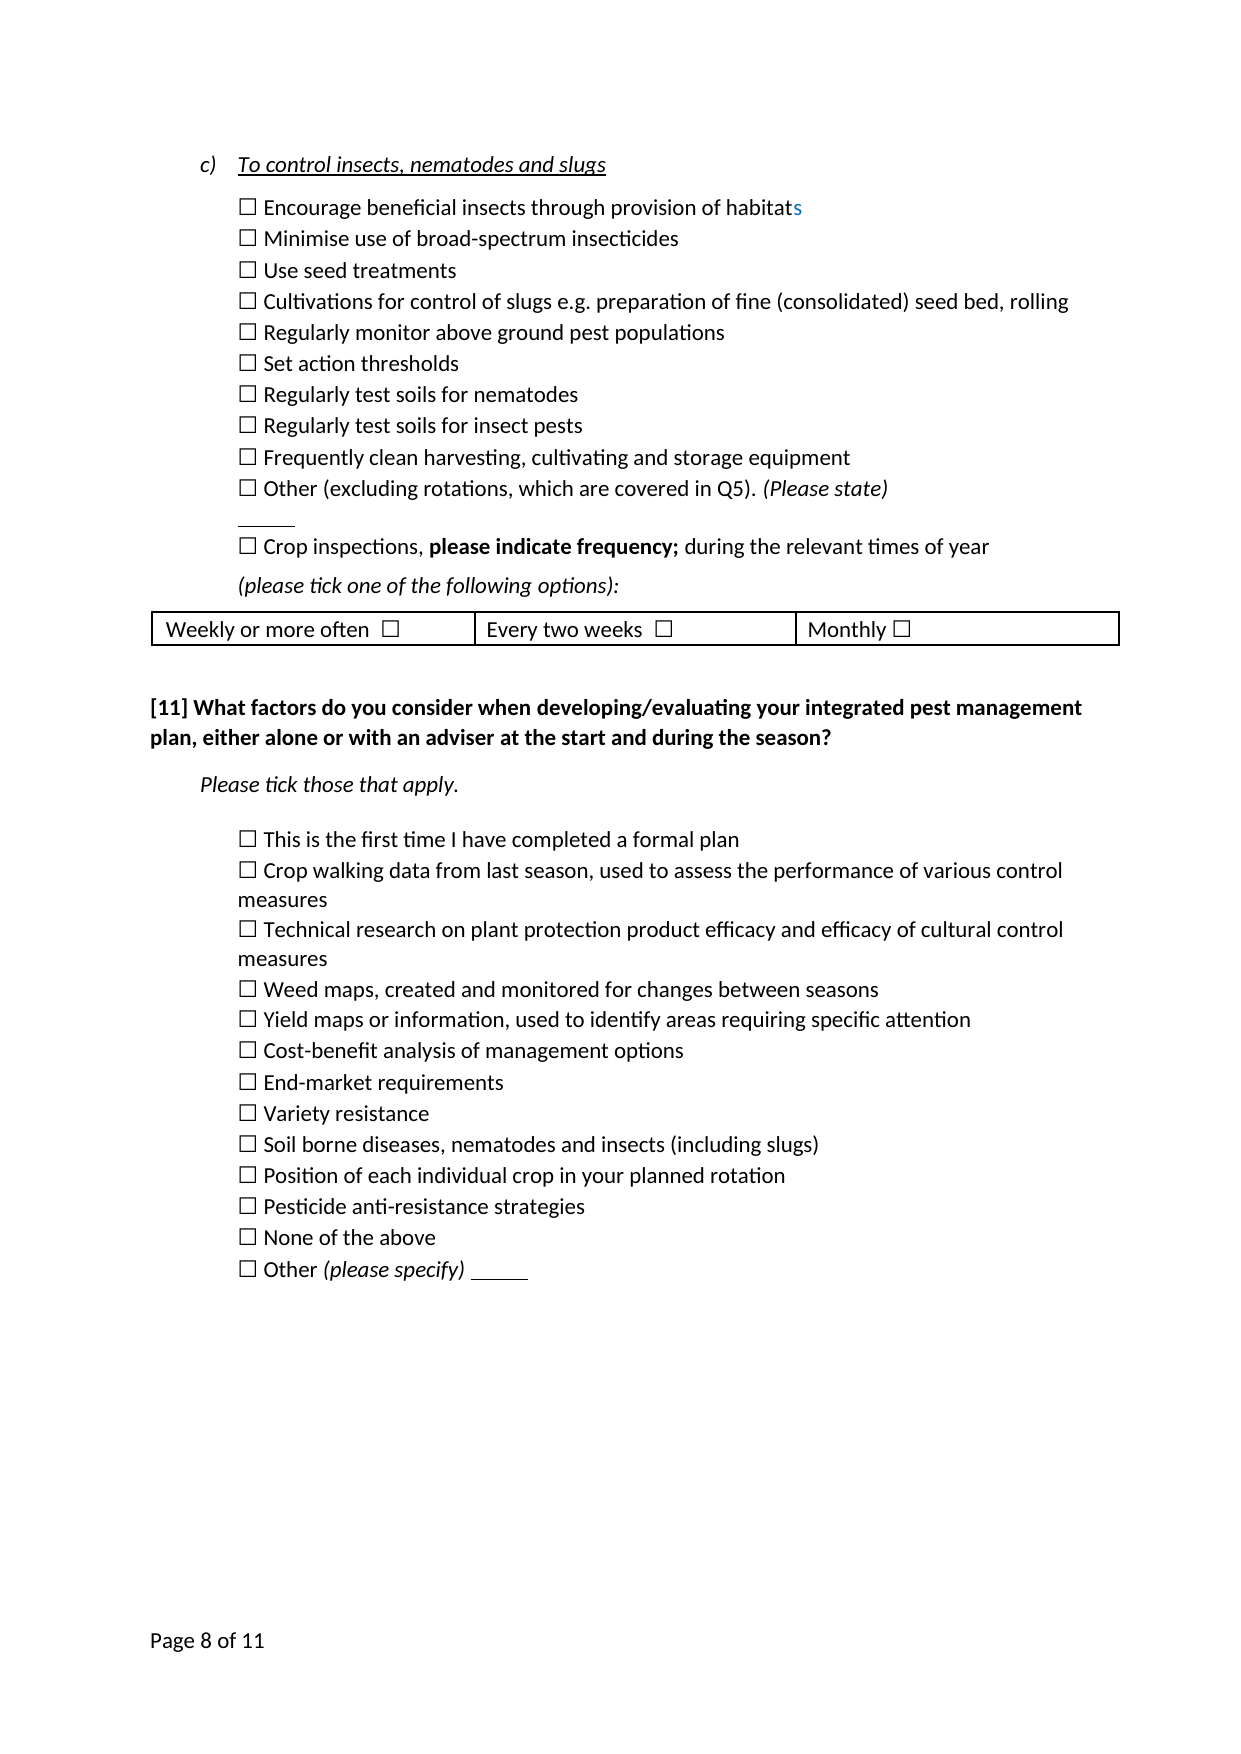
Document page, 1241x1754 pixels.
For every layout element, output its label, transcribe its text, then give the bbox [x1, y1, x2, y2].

text Minimise use of broad-spectrum insecticides [237, 222, 1090, 253]
text Set action thresholds [237, 347, 1090, 378]
list To control insects, nematodes and slugs [200, 150, 1090, 178]
text Crop inspections, please indicate frequency; during the relevant times of year (please tick one of the following options): [237, 530, 1019, 599]
text Encourage beneficial insects through provision of habitats [237, 191, 1090, 222]
text Crop walking data from last season, used to assess the performance of various control measures [237, 854, 1090, 913]
table_header Weekly or more often [153, 613, 474, 644]
text Yield maps or information, used to identify areas requiring specific attention [237, 1003, 1090, 1034]
text Cultivations for control of slugs e.g. preparation of fine (consolidated) seed bed, rolling [237, 285, 1090, 316]
text Pesticide anti-resistance strategies [237, 1190, 1090, 1221]
text Other (please specify) [237, 1253, 1090, 1283]
text Regularly test soils for nematodes [237, 378, 1090, 409]
text Other (excluding rotations, which are covered in Q5). (Please state) [237, 472, 1090, 502]
text Regularly test soils for insect pests [237, 409, 1090, 440]
text Technical research on plant protection product efficacy and efficacy of cultural control measures [237, 913, 1090, 973]
text Frequently clean harvesting, cultivating and storage equipment [237, 440, 1090, 472]
table_header Monthly [797, 613, 1118, 644]
text Variety resistance [237, 1097, 1090, 1128]
text [11] What factors do you consider when developing/evaluating your integrated pest management plan, either alone or with an adviser at the start and during the season? [150, 693, 1090, 751]
text Use seed treatments [237, 253, 1090, 285]
text None of the above [237, 1221, 1090, 1253]
text Position of each individual crop in your planned rotation [237, 1159, 1090, 1190]
text End-market requirements [237, 1066, 1090, 1097]
text Please tick those that apply. [200, 770, 1090, 798]
text Regularly monitor above ground pest populations [237, 316, 1090, 347]
text Cost-benefit analysis of management options [237, 1034, 1090, 1066]
text Weed maps, created and monitored for changes between seasons [237, 973, 1090, 1003]
table_header Every two weeks [476, 613, 795, 644]
text Soil borne diseases, nematodes and insects (including slugs) [237, 1128, 1090, 1159]
text This is the first time I have completed a formal plan [237, 823, 1090, 854]
